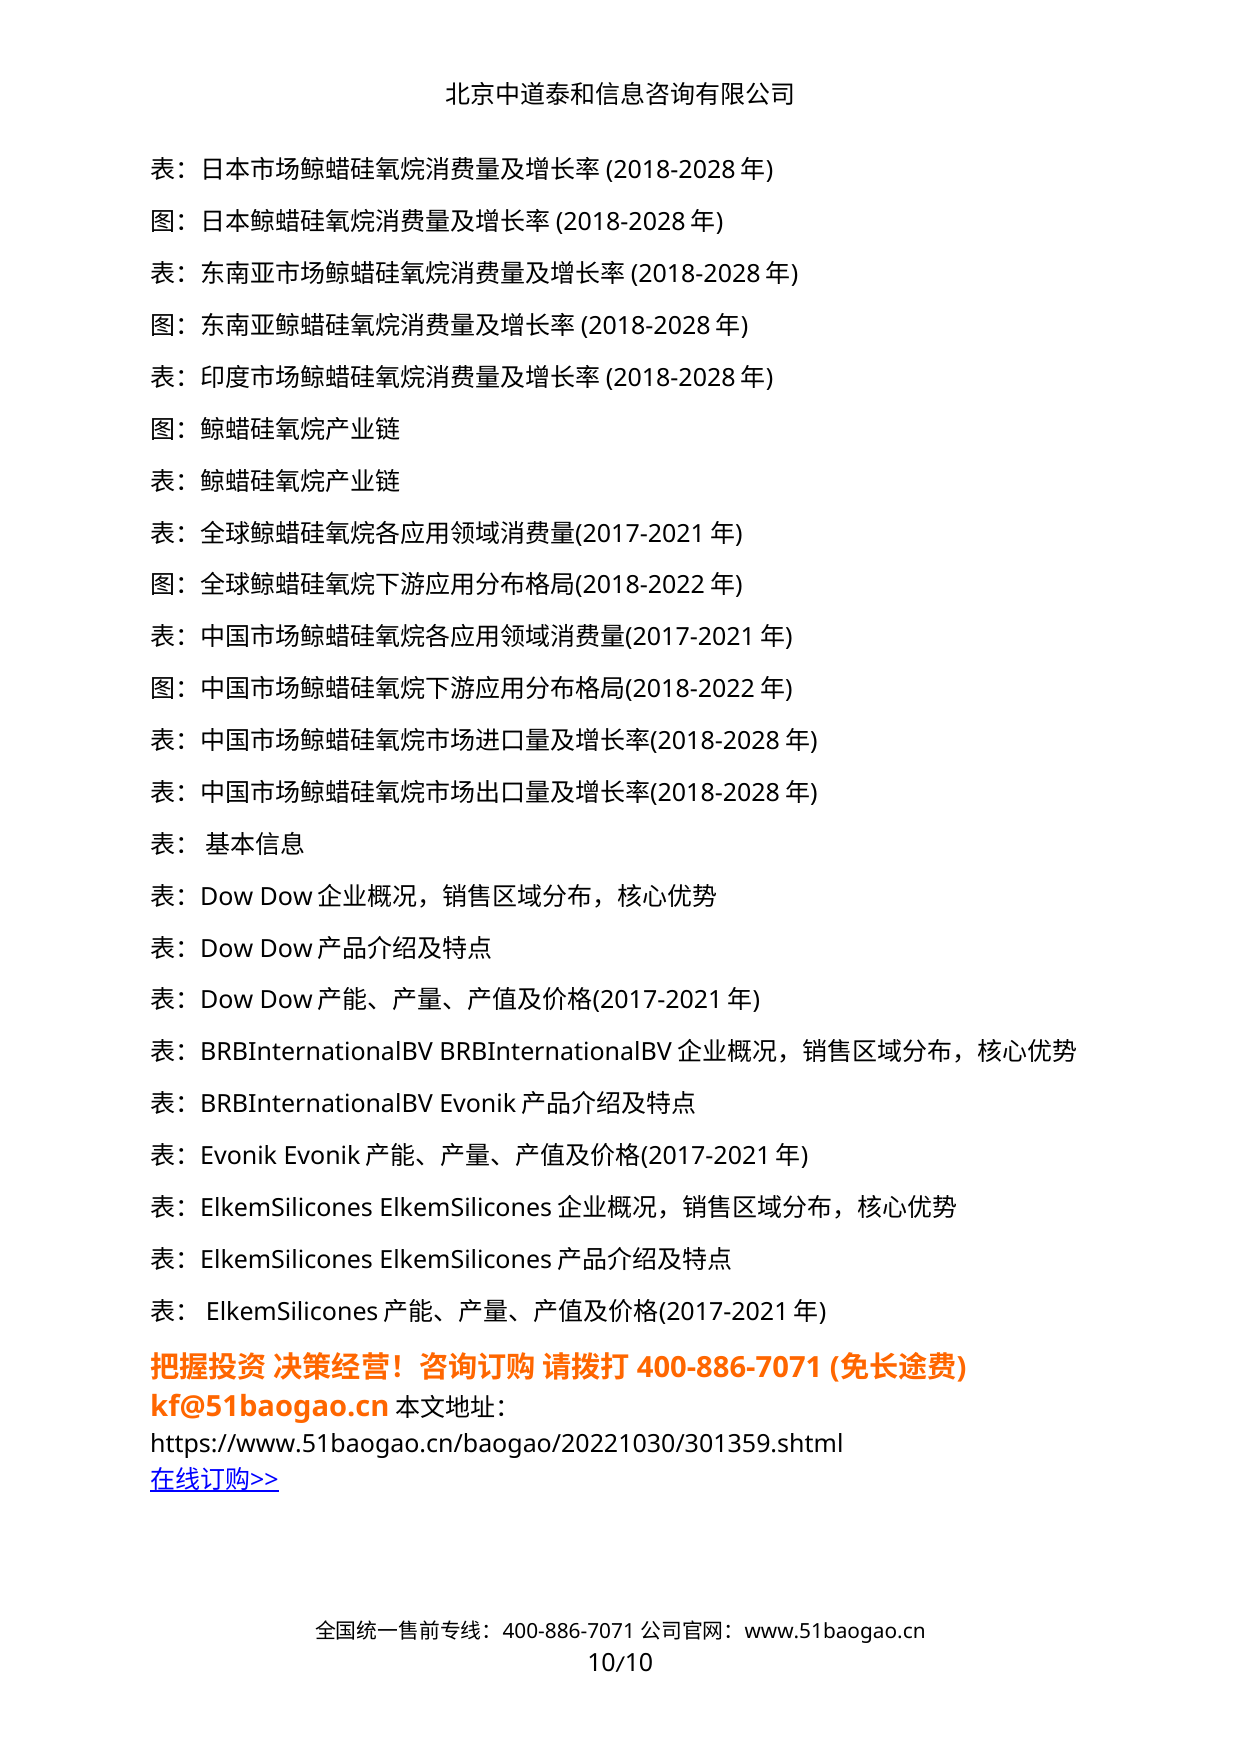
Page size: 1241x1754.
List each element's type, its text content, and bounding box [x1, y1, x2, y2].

text 表：ElkemSilicones ElkemSilicones产品介绍及特点 [150, 1239, 1090, 1276]
text 表：鲸蜡硅氧烷产业链 [150, 461, 1090, 497]
text 图：东南亚鲸蜡硅氧烷消费量及增长率 (2018-2028年) [150, 306, 1090, 342]
text 图：全球鲸蜡硅氧烷下游应用分布格局(2018-2022年) [150, 565, 1090, 601]
text 表：BRBInternationalBV BRBInternationalBV企业概况，销售区域分布，核心优势 [150, 1032, 1090, 1068]
text 表：Dow Dow产能、产量、产值及价格(2017-2021年) [150, 980, 1090, 1016]
text 表：Evonik Evonik产能、产量、产值及价格(2017-2021年) [150, 1136, 1090, 1172]
text 表：日本市场鲸蜡硅氧烷消费量及增长率 (2018-2028年) [150, 150, 1090, 186]
text 表：ElkemSilicones ElkemSilicones企业概况，销售区域分布，核心优势 [150, 1187, 1090, 1224]
text 图：中国市场鲸蜡硅氧烷下游应用分布格局(2018-2022年) [150, 669, 1090, 705]
text 表：东南亚市场鲸蜡硅氧烷消费量及增长率 (2018-2028年) [150, 254, 1090, 290]
text 表： 基本信息 [150, 824, 1090, 861]
text 表：全球鲸蜡硅氧烷各应用领域消费量(2017-2021年) [150, 513, 1090, 549]
text 图：鲸蜡硅氧烷产业链 [150, 409, 1090, 446]
text 把握投资 决策经营！咨询订购 请拨打 400-886-7071 (免长途费) kf@51baogao.cn本文地址：https://www.51baogao.cn/baogao/20221030/301359.shtml [150, 1343, 1090, 1459]
text 表：Dow Dow企业概况，销售区域分布，核心优势 [150, 876, 1090, 912]
text 表：Dow Dow产品介绍及特点 [150, 928, 1090, 964]
text 表：中国市场鲸蜡硅氧烷各应用领域消费量(2017-2021年) [150, 617, 1090, 653]
text 表：BRBInternationalBV Evonik产品介绍及特点 [150, 1084, 1090, 1120]
text 在线订购>> [150, 1459, 1090, 1496]
text 图：日本鲸蜡硅氧烷消费量及增长率 (2018-2028年) [150, 202, 1090, 238]
text 表： ElkemSilicones产能、产量、产值及价格(2017-2021年) [150, 1291, 1090, 1327]
text 表：中国市场鲸蜡硅氧烷市场出口量及增长率(2018-2028年) [150, 772, 1090, 809]
text 表：中国市场鲸蜡硅氧烷市场进口量及增长率(2018-2028年) [150, 721, 1090, 757]
text 表：印度市场鲸蜡硅氧烷消费量及增长率 (2018-2028年) [150, 357, 1090, 394]
